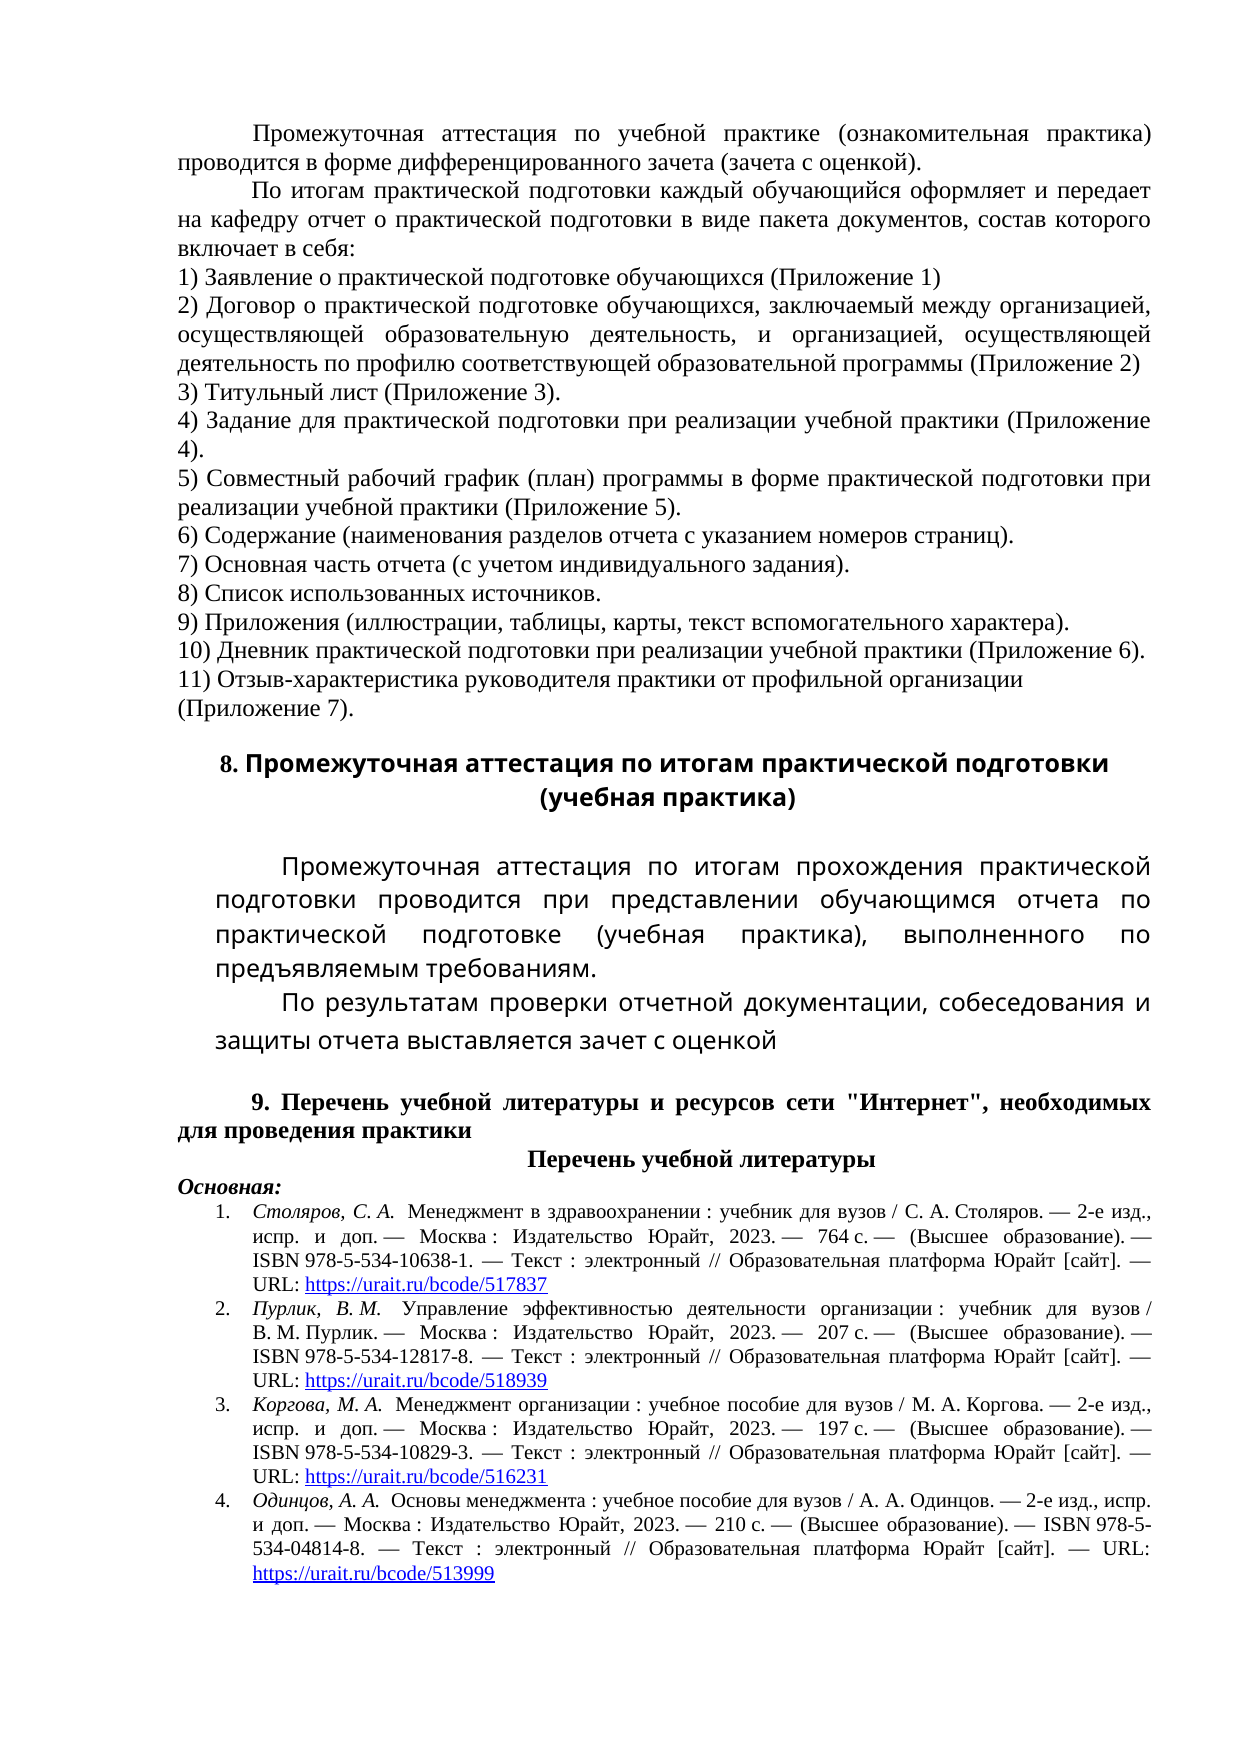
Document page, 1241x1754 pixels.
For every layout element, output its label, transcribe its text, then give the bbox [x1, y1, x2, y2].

text 9. Перечень учебной литературы и ресурсов сети "Интернет", необходимых для проведения практики [177, 1087, 1152, 1144]
text 6) Содержание (наименования разделов отчета с указанием номеров страниц). [177, 521, 1152, 549]
text 1) Заявление о практической подготовке обучающихся (Приложение 1) [177, 262, 1152, 291]
text 4) Задание для практической подготовки при реализации учебной практики (Приложение 4). [177, 406, 1152, 463]
list Столяров, С. А. Менеджмент в здравоохранении : учебник для вузов / С. А. Столяров. — 2-е изд., испр. и доп. — Москва : Издательство Юрайт, 2023. — 764 с. — (Высшее образование). — ISBN 978-5-534-10638-1. — Текст : электронный // Образовательная платформа Юрайт [сайт]. — URL: https://urait.ru/bcode/517837 [215, 1199, 1152, 1296]
text 2) Договор о практической подготовке обучающихся, заключаемый между организацией, осуществляющей образовательную деятельность, и организацией, осуществляющей деятельность по профилю соответствующей образовательной программы (Приложение 2) [177, 291, 1152, 377]
text Перечень учебной литературы [177, 1144, 1152, 1173]
text Промежуточная аттестация по итогам прохождения практической подготовки проводится при представлении обучающимся отчета по практической подготовке (учебная практика), выполненного по предъявляемым требованиям. [215, 848, 1152, 984]
text 9) Приложения (иллюстрации, таблицы, карты, текст вспомогательного характера). [177, 607, 1152, 636]
list Одинцов, А. А. Основы менеджмента : учебное пособие для вузов / А. А. Одинцов. — 2-е изд., испр. и доп. — Москва : Издательство Юрайт, 2023. — 210 с. — (Высшее образование). — ISBN 978-5-534-04814-8. — Текст : электронный // Образовательная платформа Юрайт [сайт]. — URL: https://urait.ru/bcode/513999 [215, 1488, 1152, 1584]
text 10) Дневник практической подготовки при реализации учебной практики (Приложение 6). [177, 636, 1152, 664]
text (учебная практика) [177, 780, 1152, 814]
text 5) Совместный рабочий график (план) программы в форме практической подготовки при реализации учебной практики (Приложение 5). [177, 463, 1152, 521]
text Промежуточная аттестация по учебной практике (ознакомительная практика) проводится в форме дифференцированного зачета (зачета с оценкой). [177, 118, 1152, 176]
text Основная: [177, 1173, 1152, 1199]
text 8) Список использованных источников. [177, 578, 1152, 607]
text 7) Основная часть отчета (с учетом индивидуального задания). [177, 549, 1152, 578]
text 3) Титульный лист (Приложение 3). [177, 377, 1152, 406]
text По итогам практической подготовки каждый обучающийся оформляет и передает на кафедру отчет о практической подготовки в виде пакета документов, состав которого включает в себя: [177, 176, 1152, 262]
text 8. Промежуточная аттестация по итогам практической подготовки [177, 746, 1152, 780]
list Коргова, М. А. Менеджмент организации : учебное пособие для вузов / М. А. Коргова. — 2-е изд., испр. и доп. — Москва : Издательство Юрайт, 2023. — 197 с. — (Высшее образование). — ISBN 978-5-534-10829-3. — Текст : электронный // Образовательная платформа Юрайт [сайт]. — URL: https://urait.ru/bcode/516231 [215, 1392, 1152, 1488]
text 11) Отзыв-характеристика руководителя практики от профильной организации (Приложение 7). [177, 664, 1152, 722]
text По результатам проверки отчетной документации, собеседования и защиты отчета выставляется зачет с оценкой [215, 984, 1152, 1058]
list Пурлик, В. М. Управление эффективностью деятельности организации : учебник для вузов / В. М. Пурлик. — Москва : Издательство Юрайт, 2023. — 207 с. — (Высшее образование). — ISBN 978-5-534-12817-8. — Текст : электронный // Образовательная платформа Юрайт [сайт]. — URL: https://urait.ru/bcode/518939 [215, 1296, 1152, 1392]
